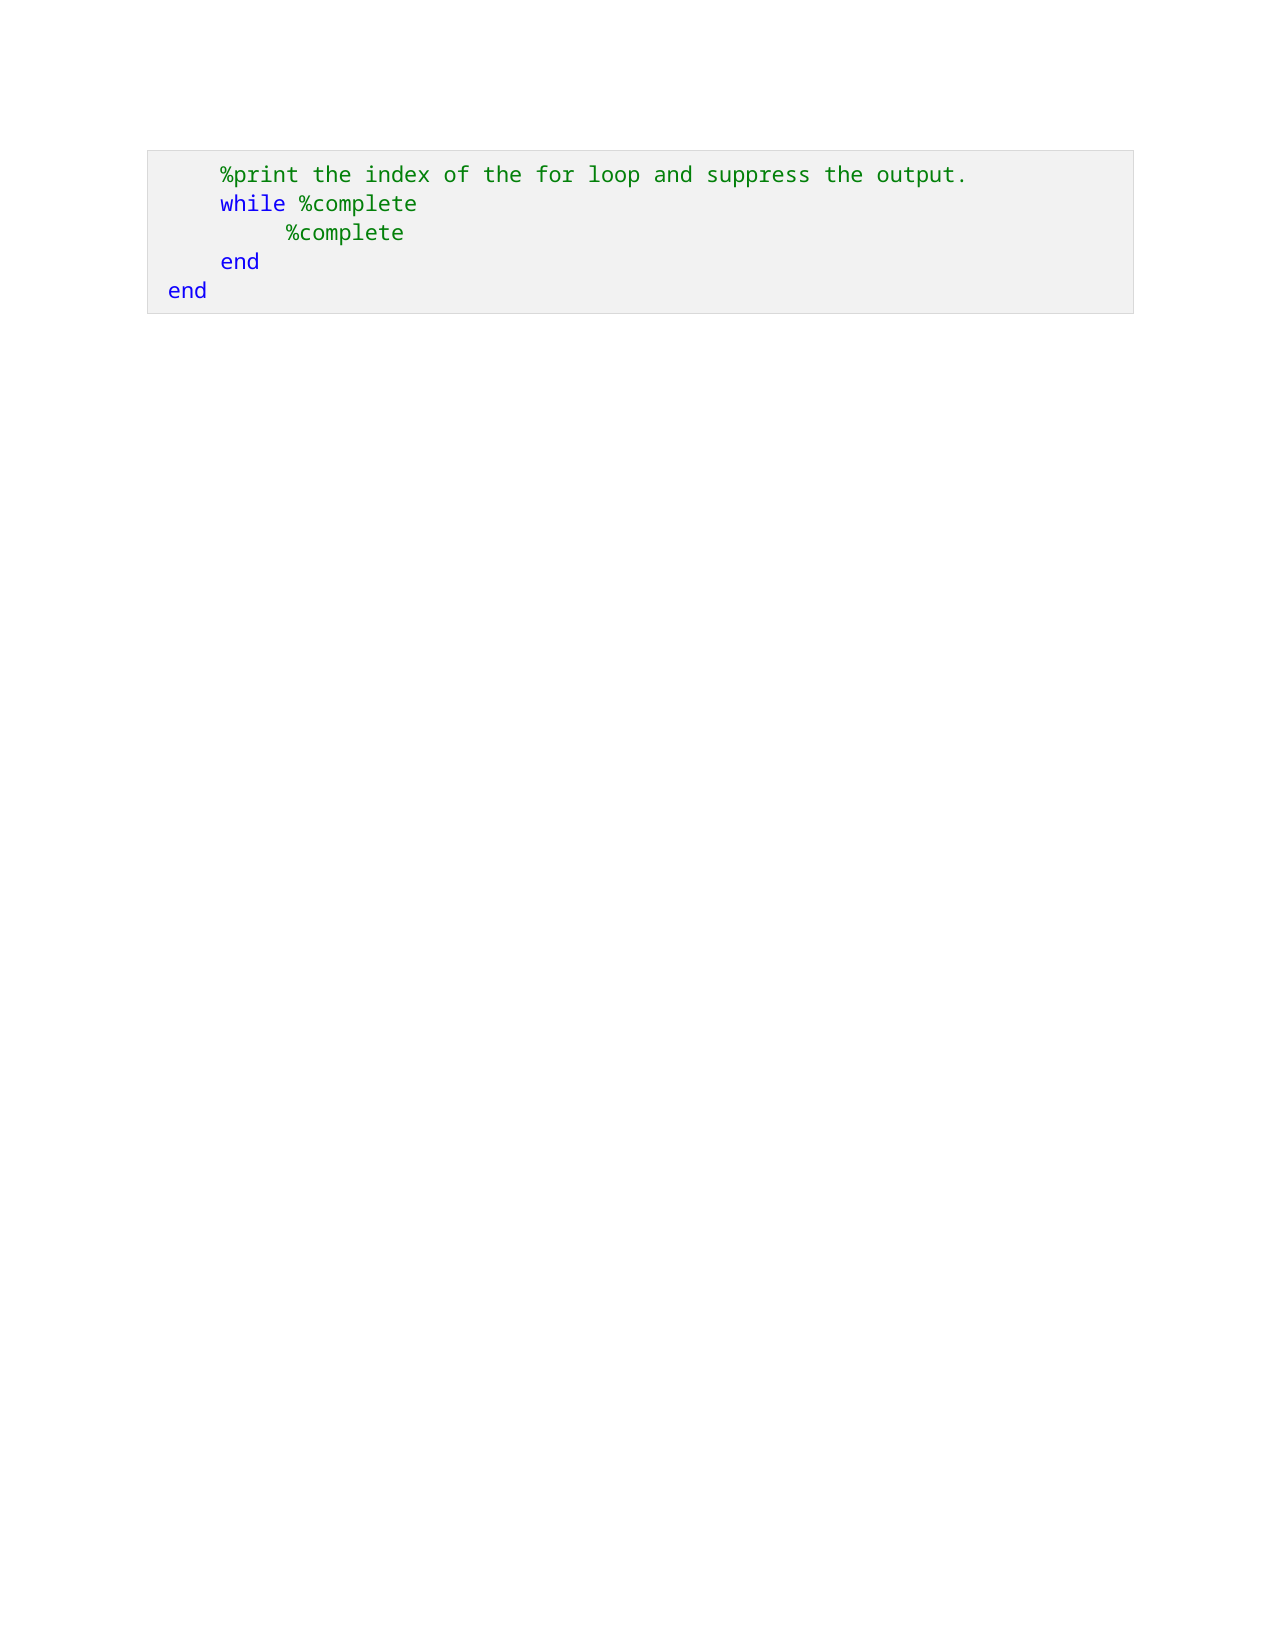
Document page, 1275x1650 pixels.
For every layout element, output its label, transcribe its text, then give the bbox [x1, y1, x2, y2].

text while %complete [148, 179, 1133, 208]
text end [148, 237, 1133, 267]
text end [148, 267, 1133, 313]
text %complete [148, 208, 1133, 237]
text %print the index of the for loop and suppress the output. [148, 151, 1133, 179]
